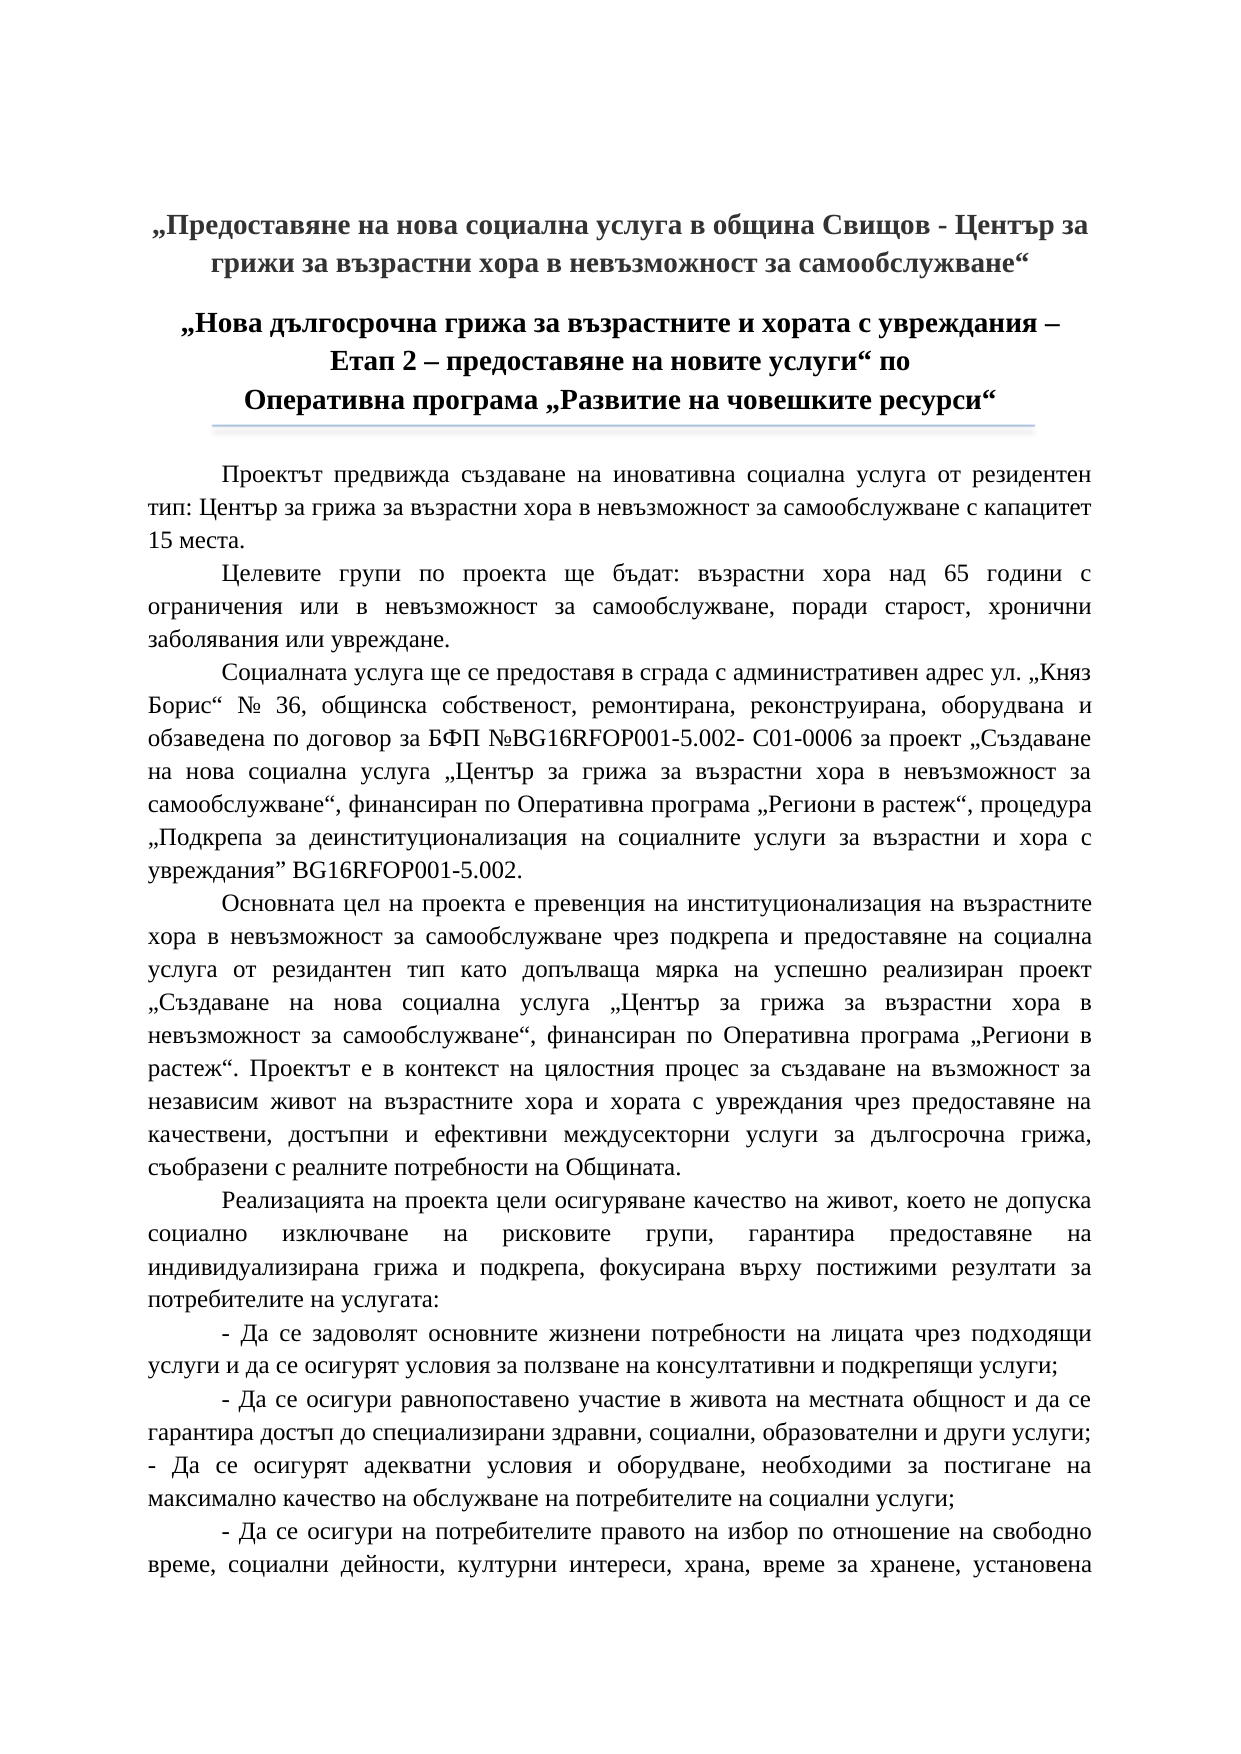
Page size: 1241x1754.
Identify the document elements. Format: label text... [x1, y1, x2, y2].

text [148, 1516, 1093, 1577]
text „Нова дългосрочна грижа за възрастните и хората с увреждания – Етап 2 – предоставяне на новите услуги“ по [148, 305, 1093, 377]
text Социалната услуга ще се предоставя в сграда с административен адрес ул. „Княз Борис“ № 36, общинска собственост, ремонтирана, реконструирана, оборудвана и обзаведена по договор за БФП №BG16RFOP001-5.002- С01-0006 за проект „Създаване на нова социална услуга „Център за грижа за възрастни хора в невъзможност за самообслужване“, финансиран по Оперативна програма „Региони в растеж“, процедура „Подкрепа за деинституционализация на социалните услуги за възрастни и хора с увреждания” BG16RFOP001-5.002. [148, 657, 1093, 884]
text Проектът предвижда създаване на иновативна социална услуга от резидентен тип: Център за грижа за възрастни хора в невъзможност за самообслужване с капацитет 15 места. [148, 459, 1093, 554]
text - Да се осигури равнопоставено участие в живота на местната общност и да се гарантира достъп до специализирани здравни, социални, образователни и други услуги; - Да се осигурят адекватни условия и оборудване, необходими за постигане на максимално качество на обслужване на потребителите на социални услуги; [148, 1384, 1093, 1511]
text Целевите групи по проекта ще бъдат: възрастни хора над 65 години с ограничения или в невъзможност за самообслужване, поради старост, хронични заболявания или увреждане. [148, 558, 1093, 653]
text „Предоставяне на нова социална услуга в община Свищов - Център за грижи за възрастни хора в невъзможност за самообслужване“ [148, 207, 1093, 279]
text - Да се задоволят основните жизнени потребности на лицата чрез подходящи услуги и да се осигурят условия за ползване на консултативни и подкрепящи услуги; [148, 1318, 1093, 1379]
picture [202, 420, 1046, 444]
text Основната цел на проекта е превенция на институционализация на възрастните хора в невъзможност за самообслужване чрез подкрепа и предоставяне на социална услуга от резидантен тип като допълваща мярка на успешно реализиран проект „Създаване на нова социална услуга „Център за грижа за възрастни хора в невъзможност за самообслужване“, финансиран по Оперативна програма „Региони в растеж“. Проектът е в контекст на цялостния процес за създаване на възможност за независим живот на възрастните хора и хората с увреждания чрез предоставяне на качествени, достъпни и ефективни междусекторни услуги за дългосрочна грижа, съобразени с реалните потребности на Общината. [148, 888, 1093, 1181]
text Оперативна програма „Развитие на човешките ресурси“ [148, 382, 1093, 416]
text Реализацията на проекта цели осигуряване качество на живот, което не допуска социално изключване на рисковите групи, гарантира предоставяне на индивидуализирана грижа и подкрепа, фокусирана върху постижими резултати за потребителите на услугата: [148, 1186, 1093, 1313]
